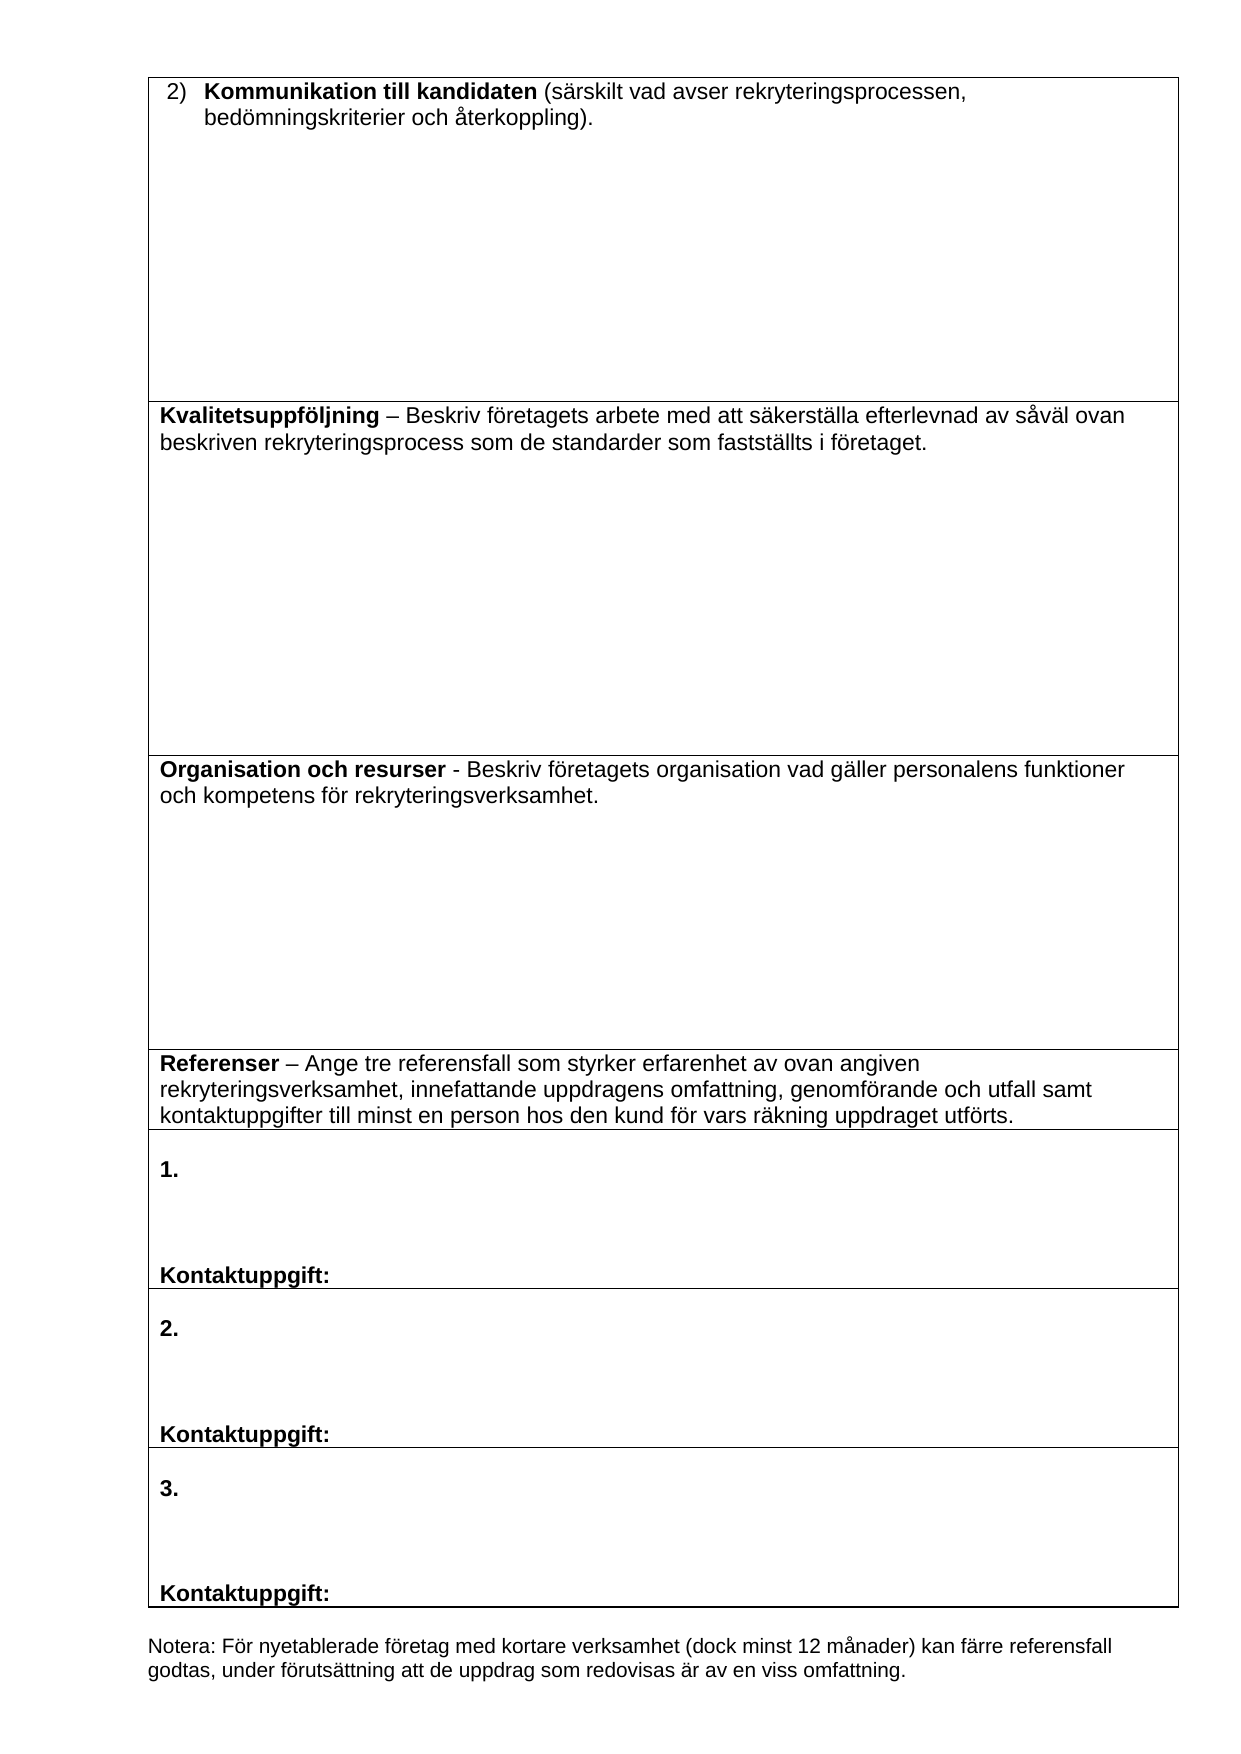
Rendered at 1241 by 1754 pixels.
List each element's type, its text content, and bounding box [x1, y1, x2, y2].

text Notera: För nyetablerade företag med kortare verksamhet (dock minst 12 månader) kan färre referensfall godtas, under förutsättning att de uppdrag som redovisas är av en viss omfattning. [148, 1634, 1181, 1682]
table_cell Organisation och resurser - Beskriv företagets organisation vad gäller personalens funktioner och kompetens för rekryteringsverksamhet. [149, 756, 1178, 1049]
table_cell 3. Kontaktuppgift: [149, 1448, 1178, 1606]
table_cell Kommunikation till kandidaten (särskilt vad avser rekryteringsprocessen, bedömningskriterier och återkoppling). [149, 78, 1178, 401]
table_cell Kvalitetsuppföljning – Beskriv företagets arbete med att säkerställa efterlevnad av såväl ovan beskriven rekryteringsprocess som de standarder som fastställts i företaget. [149, 402, 1178, 755]
table_cell 2. Kontaktuppgift: [149, 1289, 1178, 1447]
table_cell Referenser – Ange tre referensfall som styrker erfarenhet av ovan angiven rekryteringsverksamhet, innefattande uppdragens omfattning, genomförande och utfall samt kontaktuppgifter till minst en person hos den kund för vars räkning uppdraget utförts. [149, 1050, 1178, 1129]
table_cell 1. Kontaktuppgift: [149, 1130, 1178, 1288]
